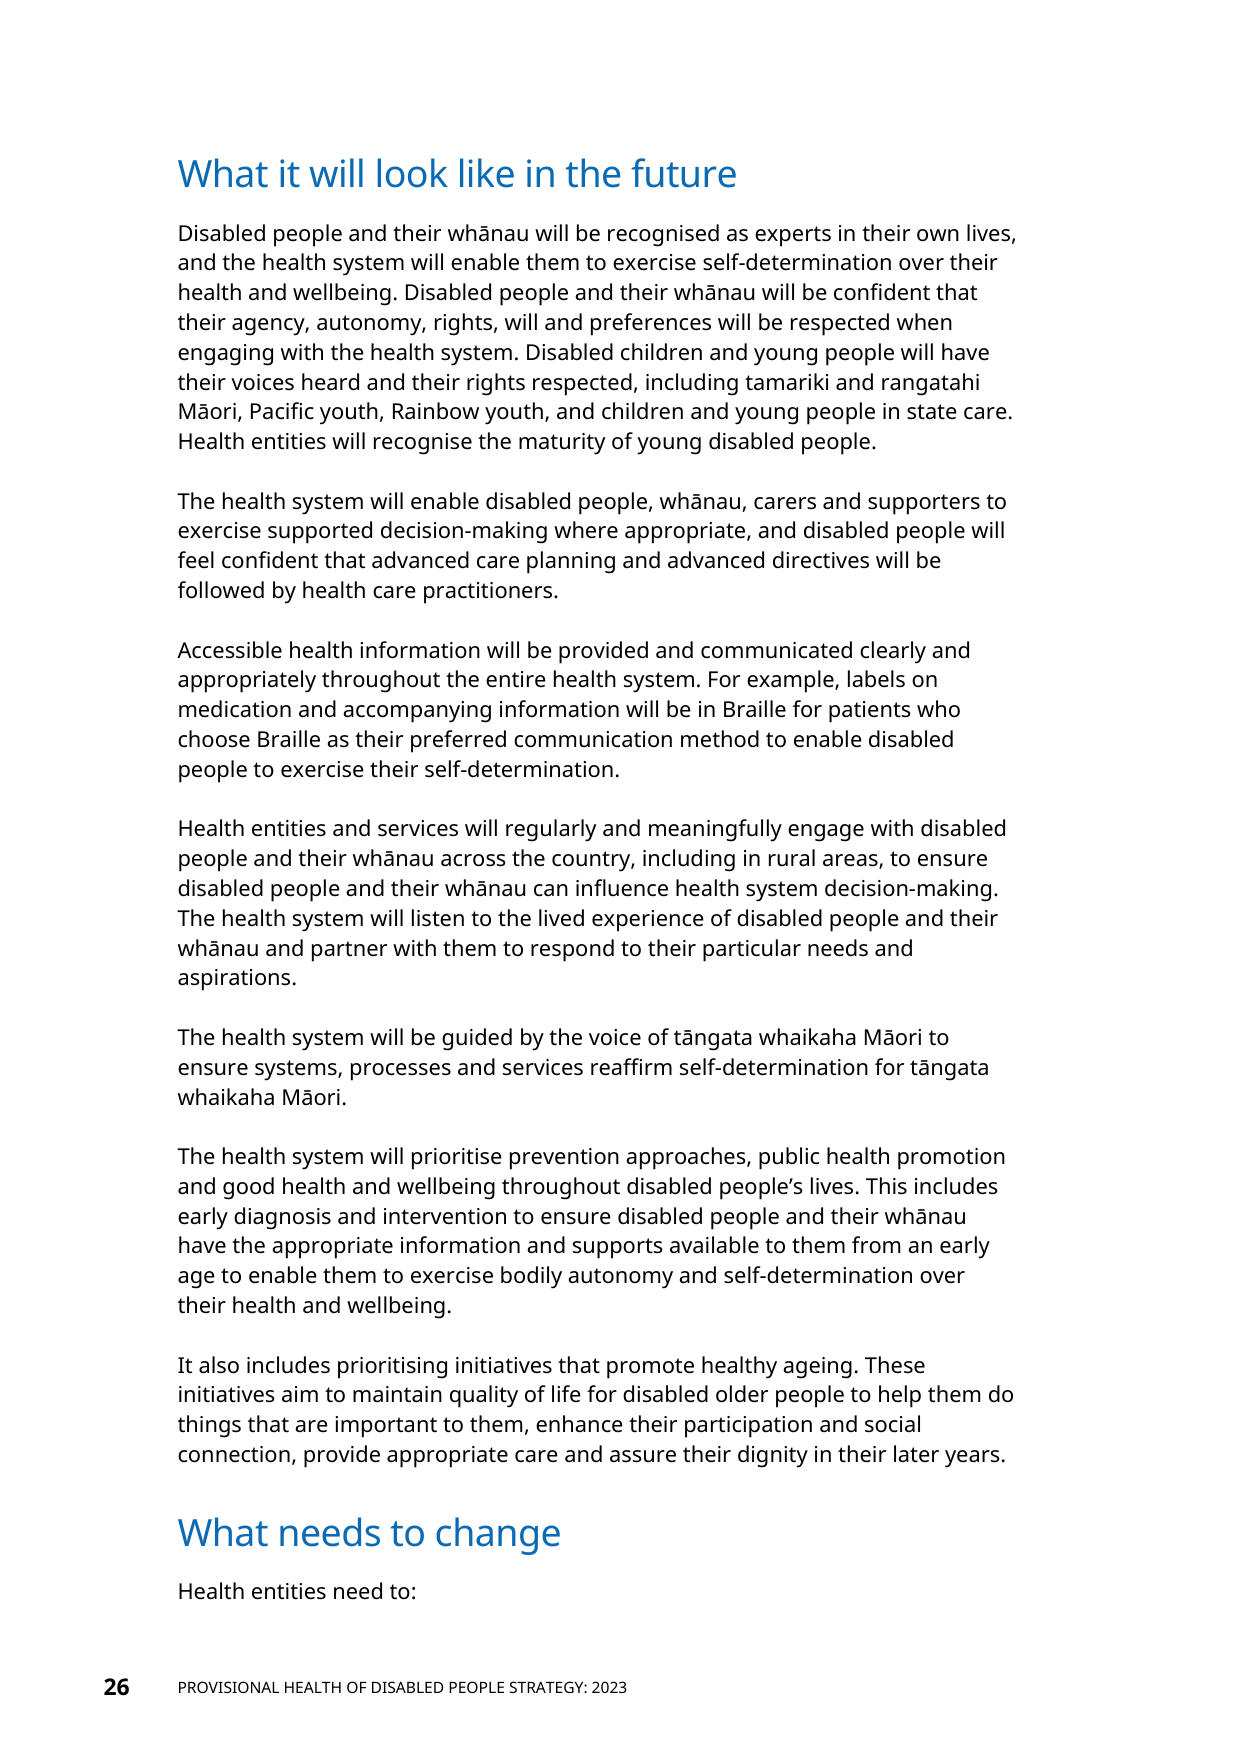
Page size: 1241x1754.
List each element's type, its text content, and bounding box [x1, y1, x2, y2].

text Accessible health information will be provided and communicated clearly and appropriately throughout the entire health system. For example, labels on medication and accompanying information will be in Braille for patients who choose Braille as their preferred communication method to enable disabled people to exercise their self-determination. [177, 634, 1019, 783]
text Disabled people and their whānau will be recognised as experts in their own lives, and the health system will enable them to exercise self-determination over their health and wellbeing. Disabled people and their whānau will be confident that their agency, autonomy, rights, will and preferences will be respected when engaging with the health system. Disabled children and young people will have their voices heard and their rights respected, including tamariki and rangatahi Māori, Pacific youth, Rainbow youth, and children and young people in state care. Health entities will recognise the maturity of young disabled people. [177, 217, 1019, 456]
text Health entities and services will regularly and meaningfully engage with disabled people and their whānau across the country, including in rural areas, to ensure disabled people and their whānau can influence health system decision-making. The health system will listen to the lived experience of disabled people and their whānau and partner with them to respond to their particular needs and aspirations. [177, 813, 1019, 992]
text It also includes prioritising initiatives that promote healthy ageing. These initiatives aim to maintain quality of life for disabled older people to help them do things that are important to them, enhance their participation and social connection, provide appropriate care and assure their dignity in their later years. [177, 1349, 1019, 1469]
text The health system will be guided by the voice of tāngata whaikaha Māori to ensure systems, processes and services reaffirm self-determination for tāngata whaikaha Māori. [177, 1022, 1019, 1111]
subtitle What needs to change [177, 1506, 1019, 1557]
text The health system will prioritise prevention approaches, public health promotion and good health and wellbeing throughout disabled people’s lives. This includes early diagnosis and intervention to ensure disabled people and their whānau have the appropriate information and supports available to them from an early age to enable them to exercise bodily autonomy and self-determination over their health and wellbeing. [177, 1141, 1019, 1320]
subtitle What it will look like in the future [177, 148, 1019, 199]
text Health entities need to: [177, 1576, 1019, 1606]
text The health system will enable disabled people, whānau, carers and supporters to exercise supported decision-making where appropriate, and disabled people will feel confident that advanced care planning and advanced directives will be followed by health care practitioners. [177, 486, 1019, 605]
